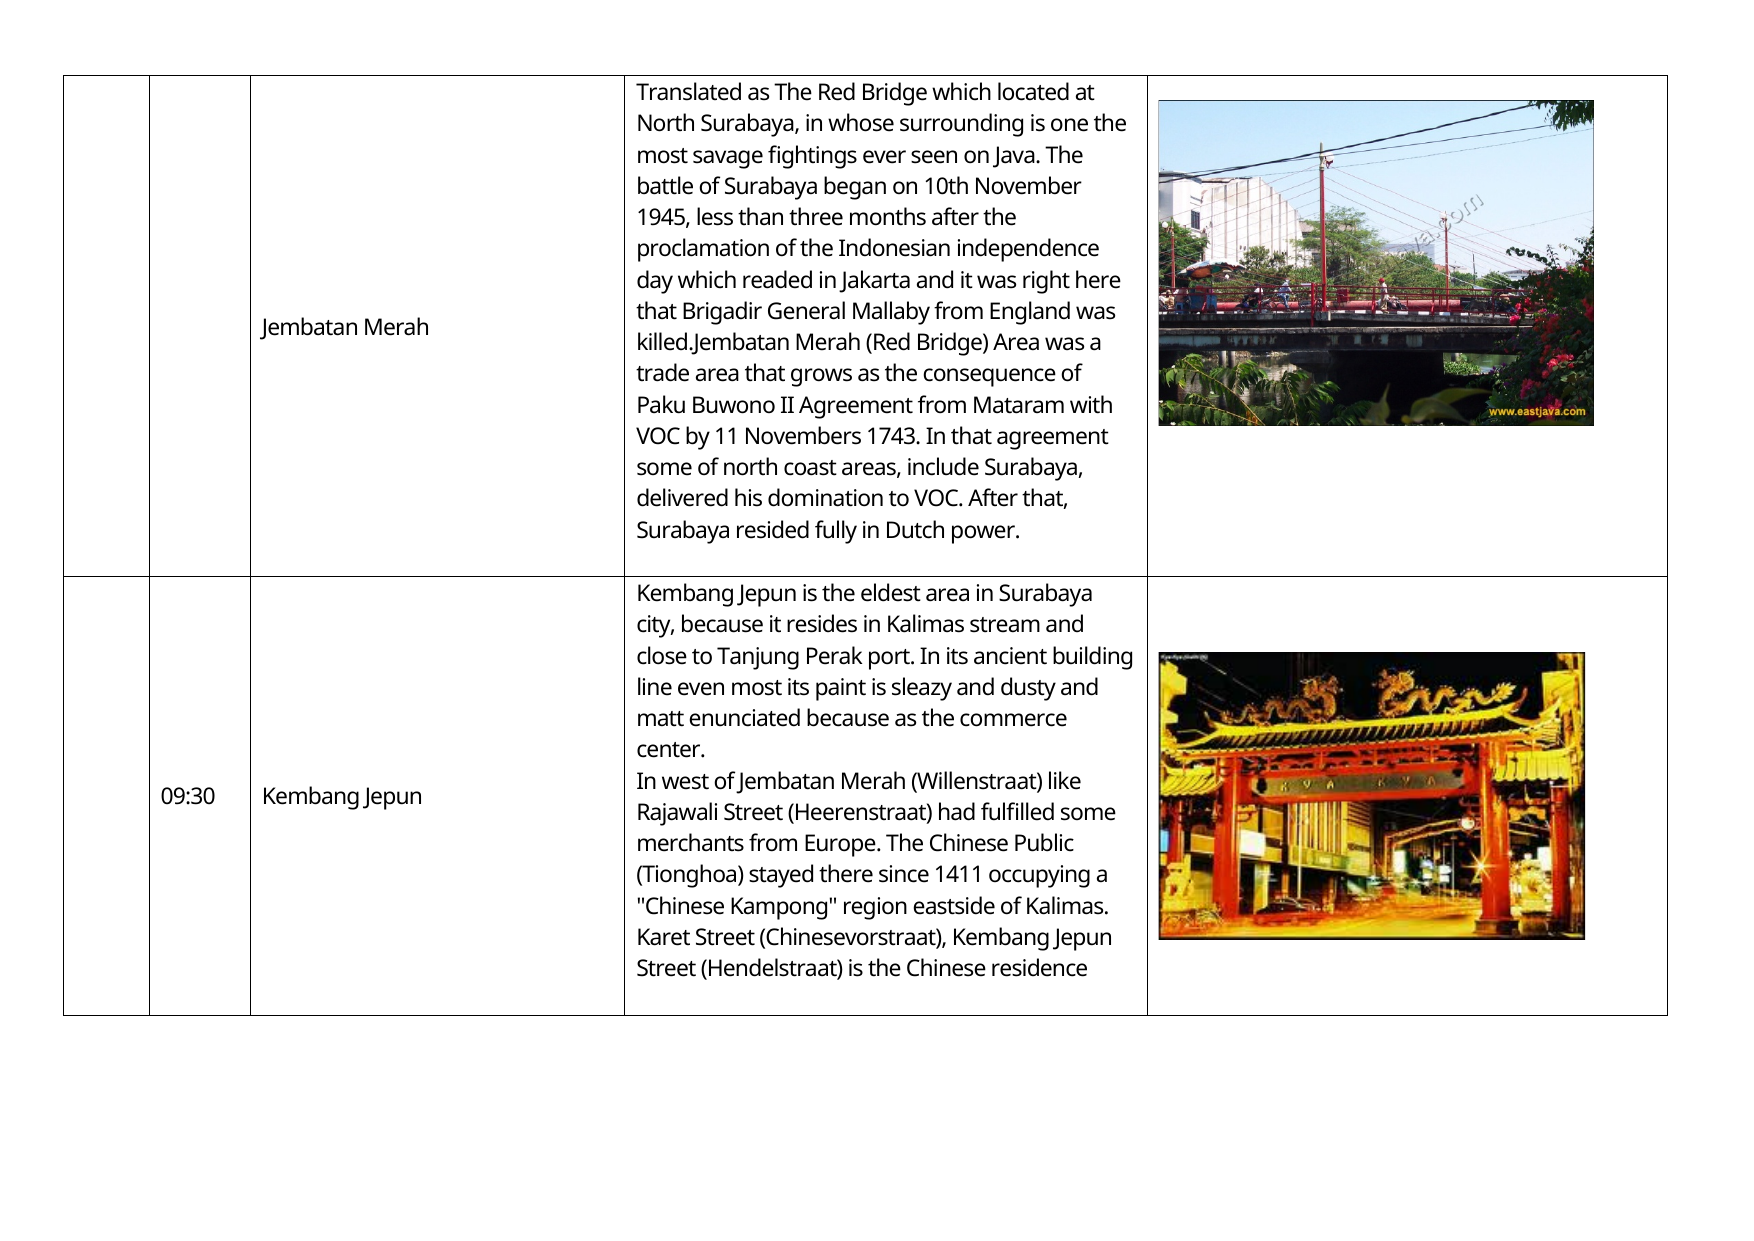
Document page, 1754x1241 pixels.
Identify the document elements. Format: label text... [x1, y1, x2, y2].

table_cell [64, 76, 149, 576]
table_cell Translated as The Red Bridge which located at North Surabaya, in whose surrounding is one the most savage fightings ever seen on Java. The battle of Surabaya began on 10th November 1945, less than three months after the proclamation of the Indonesian independence day which readed in Jakarta and it was right here that Brigadir General Mallaby from England was killed.Jembatan Merah (Red Bridge) Area was a trade area that grows as the consequence of Paku Buwono II Agreement from Mataram with VOC by 11 Novembers 1743. In that agreement some of north coast areas, include Surabaya, delivered his domination to VOC. After that, Surabaya resided fully in Dutch power. [625, 76, 1147, 576]
table_cell [1148, 76, 1667, 576]
table_cell [64, 577, 149, 1014]
table_cell Kembang Jepun [251, 577, 624, 1014]
picture [1158, 652, 1585, 940]
table_cell Jembatan Merah [251, 76, 624, 576]
table_cell Kembang Jepun is the eldest area in Surabaya city, because it resides in Kalimas stream and close to Tanjung Perak port. In its ancient building line even most its paint is sleazy and dusty and matt enunciated because as the commerce center. In west of Jembatan Merah (Willenstraat) like Rajawali Street (Heerenstraat) had fulfilled some merchants from Europe. The Chinese Public (Tionghoa) stayed there since 1411 occupying a "Chinese Kampong" region eastside of Kalimas. Karet Street (Chinesevorstraat), Kembang Jepun Street (Hendelstraat) is the Chinese residence [625, 577, 1147, 1014]
picture [1158, 100, 1594, 426]
table_cell 09:30 [150, 577, 250, 1014]
table_cell [150, 76, 250, 576]
table_cell [1148, 577, 1667, 1014]
